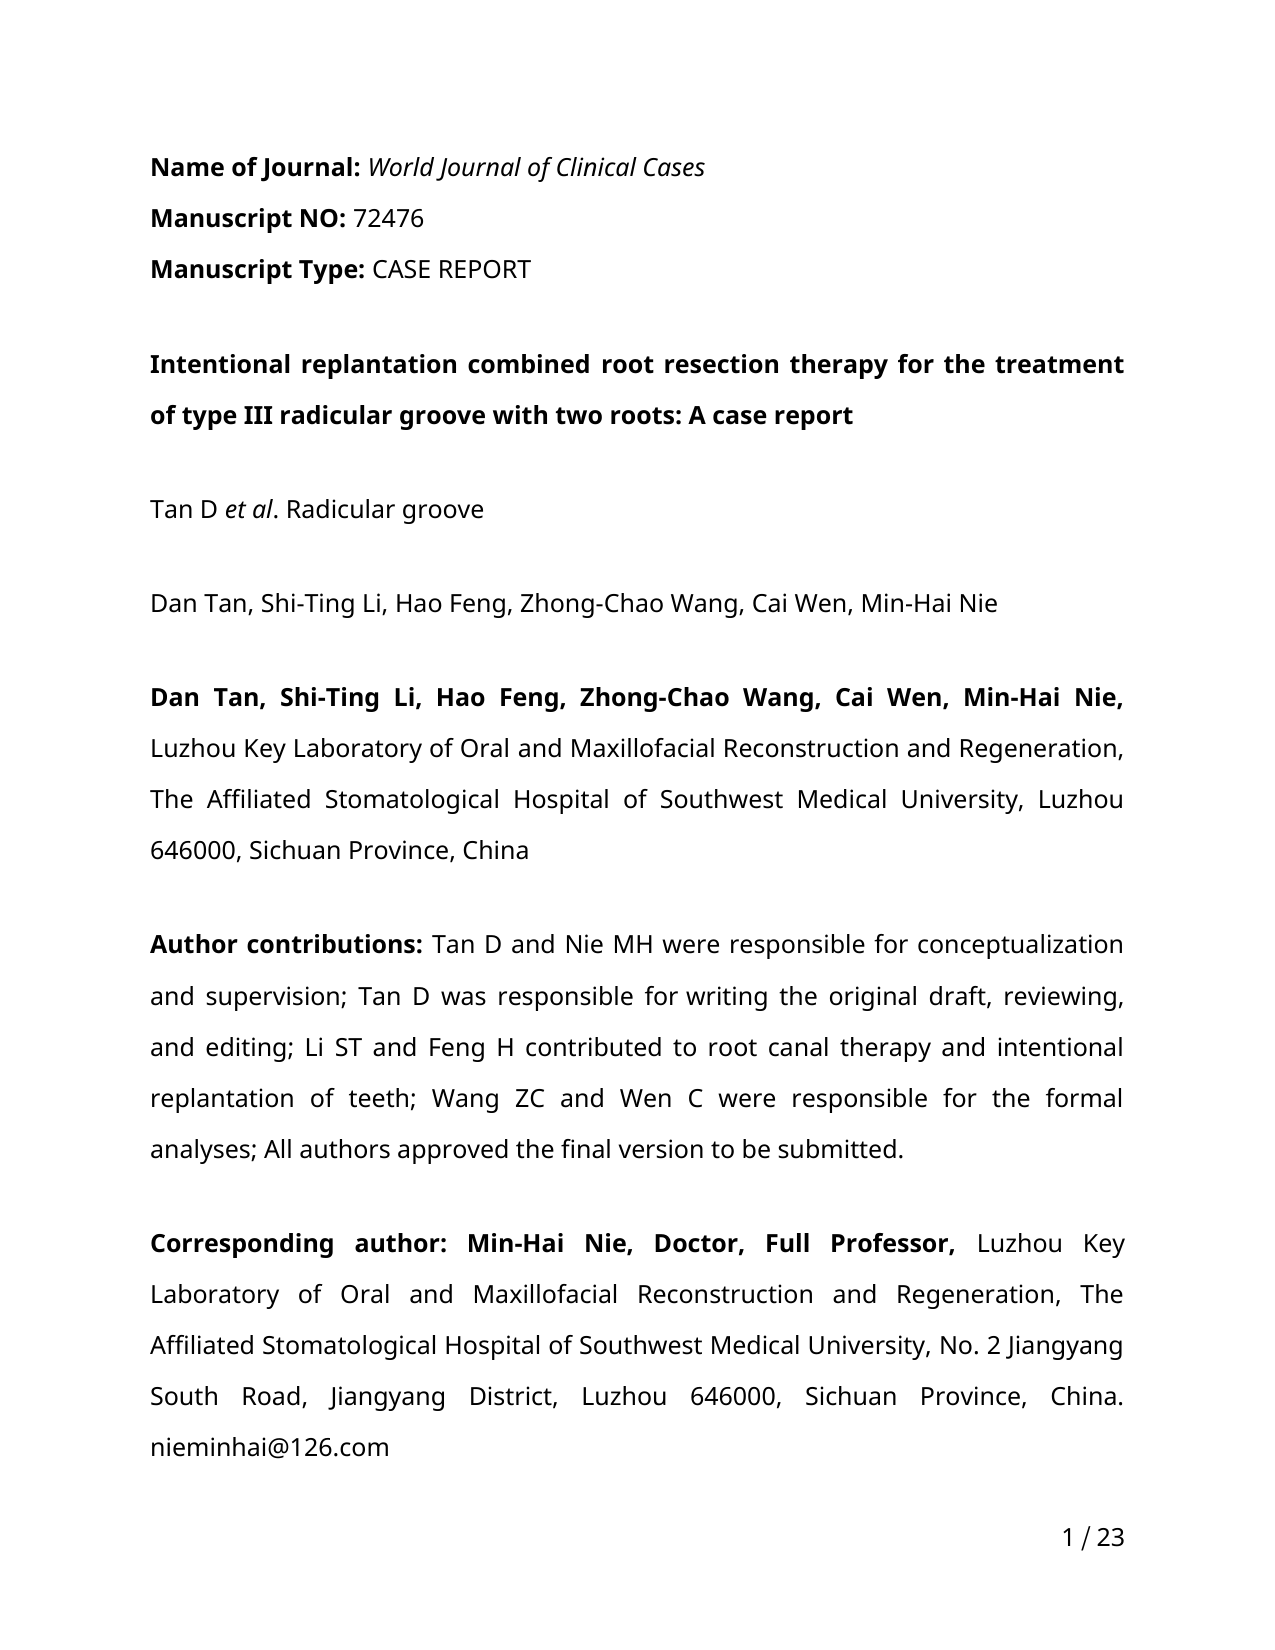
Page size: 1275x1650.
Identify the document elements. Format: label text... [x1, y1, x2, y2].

text Manuscript NO: 72476 [150, 201, 1125, 235]
text Dan Tan, Shi-Ting Li, Hao Feng, Zhong-Chao Wang, Cai Wen, Min-Hai Nie [150, 586, 1125, 620]
text Name of Journal: World Journal of Clinical Cases [150, 150, 1125, 184]
text Intentional replantation combined root resection therapy for the treatment of type III radicular groove with two roots: A case report [150, 346, 1125, 431]
text Tan D et al. Radicular groove [150, 491, 1125, 526]
text Manuscript Type: CASE REPORT [150, 252, 1125, 286]
text Author contributions: Tan D and Nie MH were responsible for conceptualization and supervision; Tan D was responsible for writing the original draft, reviewing, and editing; Li ST and Feng H contributed to root canal therapy and intentional replantation of teeth; Wang ZC and Wen C were responsible for the formal analyses; All authors approved the final version to be submitted. [150, 927, 1125, 1165]
text Dan Tan, Shi-Ting Li, Hao Feng, Zhong-Chao Wang, Cai Wen, Min-Hai Nie, Luzhou Key Laboratory of Oral and Maxillofacial Reconstruction and Regeneration, The Affiliated Stomatological Hospital of Southwest Medical University, Luzhou 646000, Sichuan Province, China [150, 680, 1125, 867]
text Corresponding author: Min-Hai Nie, Doctor, Full Professor, Luzhou Key Laboratory of Oral and Maxillofacial Reconstruction and Regeneration, The Affiliated Stomatological Hospital of Southwest Medical University, No. 2 Jiangyang South Road, Jiangyang District, Luzhou 646000, Sichuan Province, China. nieminhai@126.com [150, 1225, 1125, 1464]
